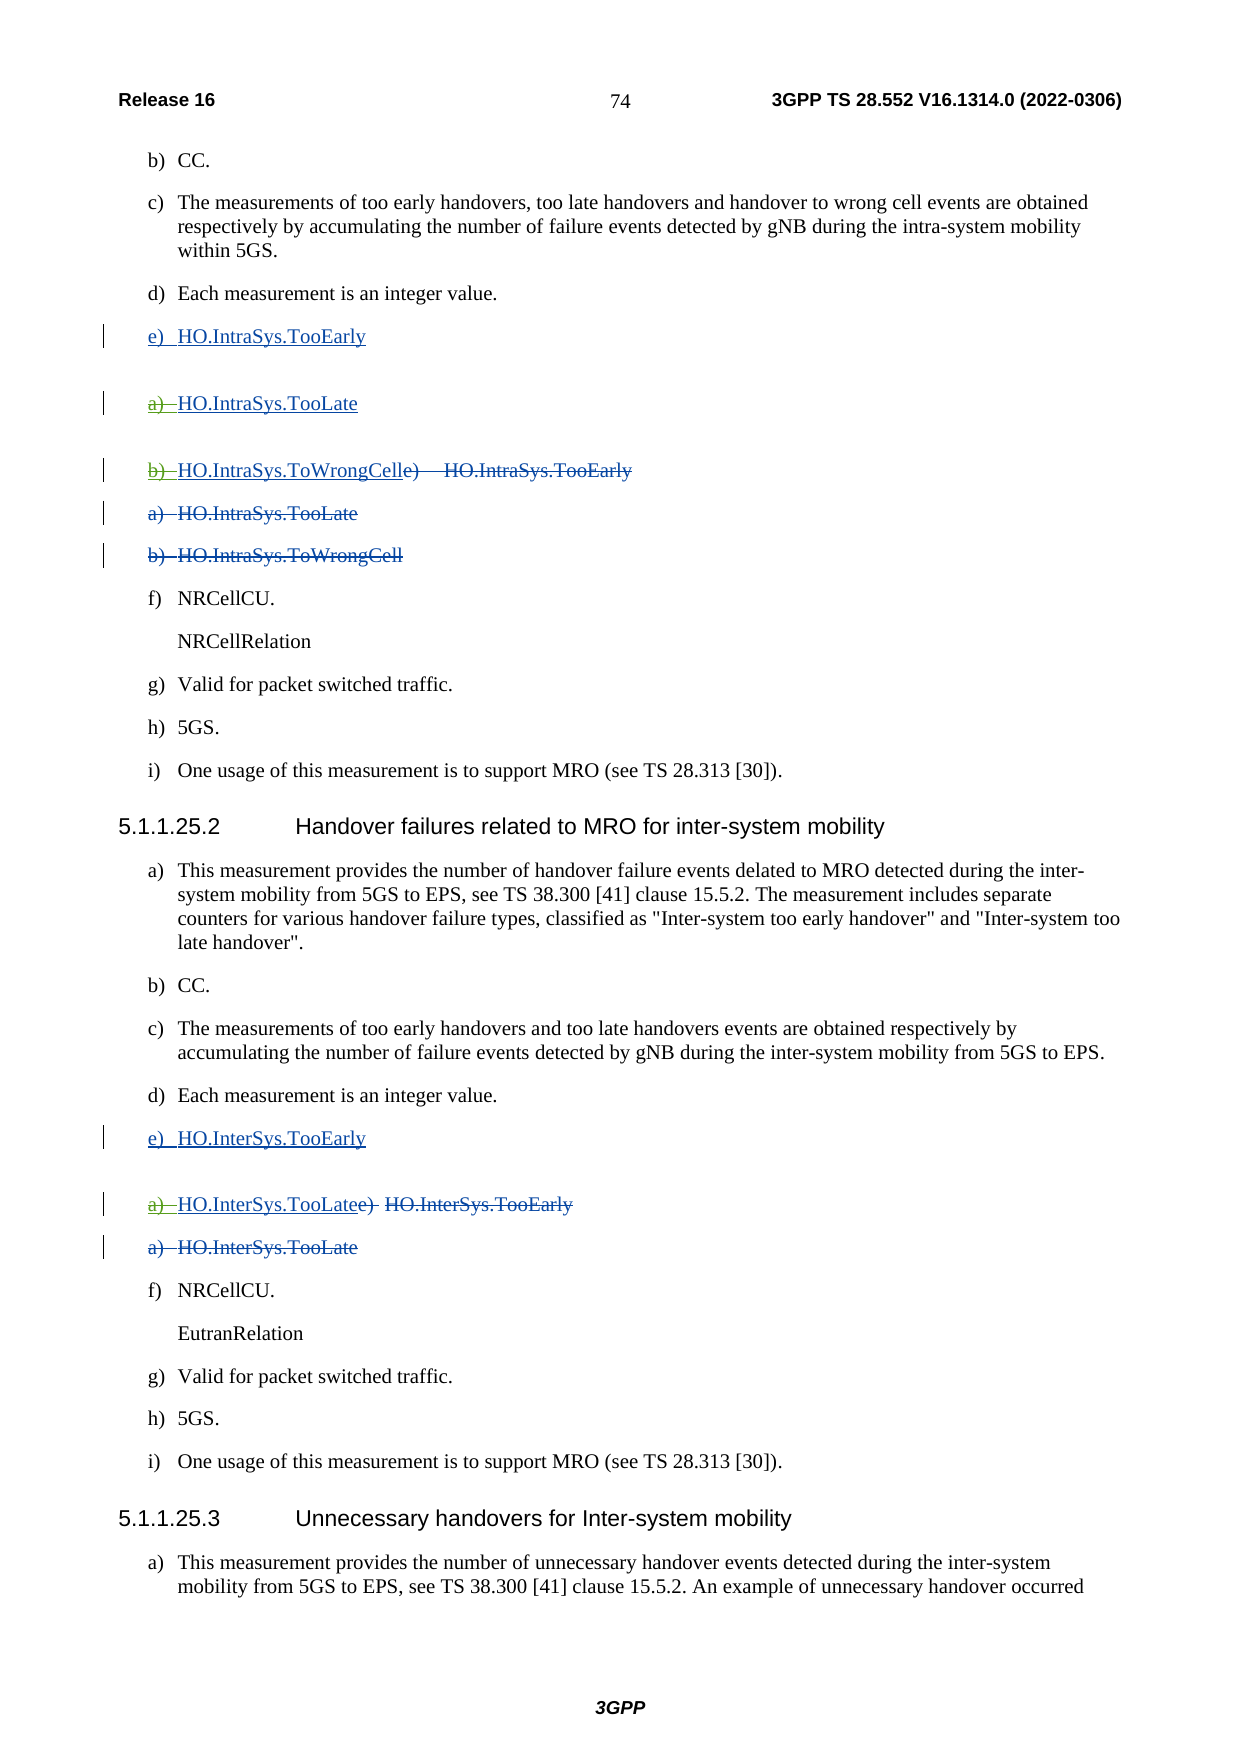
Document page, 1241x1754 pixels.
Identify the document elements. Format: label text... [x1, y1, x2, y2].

text h) 5GS. [148, 1406, 1122, 1430]
text d) Each measurement is an integer value. [148, 281, 1122, 305]
text b) CC. [148, 147, 1122, 172]
text f) NRCellCU. [148, 1278, 1122, 1302]
text g) Valid for packet switched traffic. [148, 672, 1122, 696]
text c) The measurements of too early handovers, too late handovers and handover to wrong cell events are obtained respectively by accumulating the number of failure events detected by gNB during the intra-system mobility within 5GS. [148, 190, 1122, 262]
text c) The measurements of too early handovers and too late handovers events are obtained respectively by accumulating the number of failure events detected by gNB during the inter-system mobility from 5GS to EPS. [148, 1016, 1122, 1064]
text i) One usage of this measurement is to support MRO (see TS 28.313 [30]). [148, 757, 1122, 782]
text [148, 1549, 1122, 1598]
subtitle 5.1.1.25.3 Unnecessary handovers for Inter-system mobility [118, 1504, 1122, 1531]
text d) Each measurement is an integer value. [148, 1083, 1122, 1107]
text h) 5GS. [148, 715, 1122, 739]
text i) One usage of this measurement is to support MRO (see TS 28.313 [30]). [148, 1449, 1122, 1473]
text b) CC. [148, 973, 1122, 997]
text a) This measurement provides the number of handover failure events delated to MRO detected during the inter-system mobility from 5GS to EPS, see TS 38.300 [41] clause 15.5.2. The measurement includes separate counters for various handover failure types, classified as "Inter-system too early handover" and "Inter-system too late handover". [148, 858, 1122, 954]
text f) NRCellCU. [148, 586, 1122, 610]
text g) Valid for packet switched traffic. [148, 1363, 1122, 1388]
text NRCellRelation [177, 629, 1122, 653]
text EutranRelation [177, 1321, 1122, 1345]
subtitle 5.1.1.25.2 Handover failures related to MRO for inter-system mobility [118, 813, 1122, 839]
